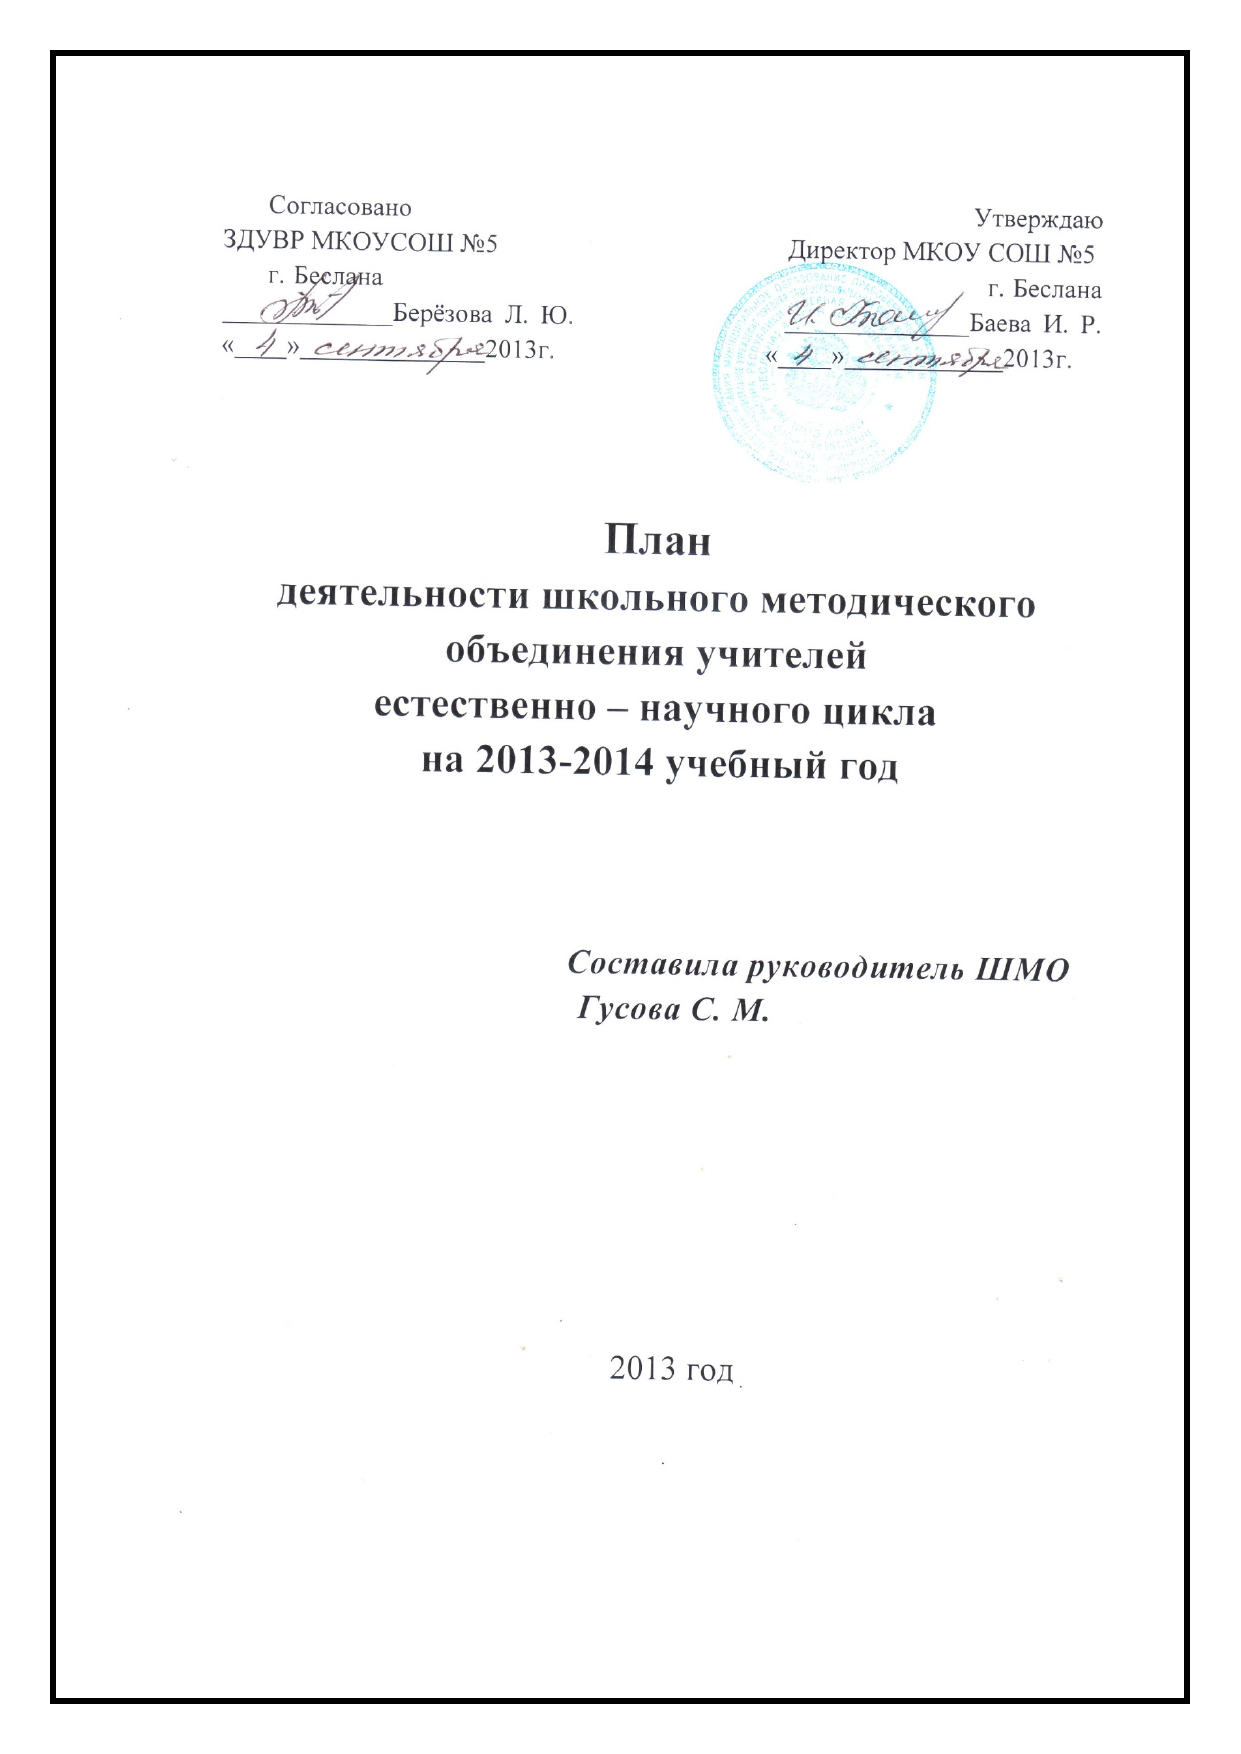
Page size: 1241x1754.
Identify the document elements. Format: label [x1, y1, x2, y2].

picture [118, 118, 1108, 1586]
